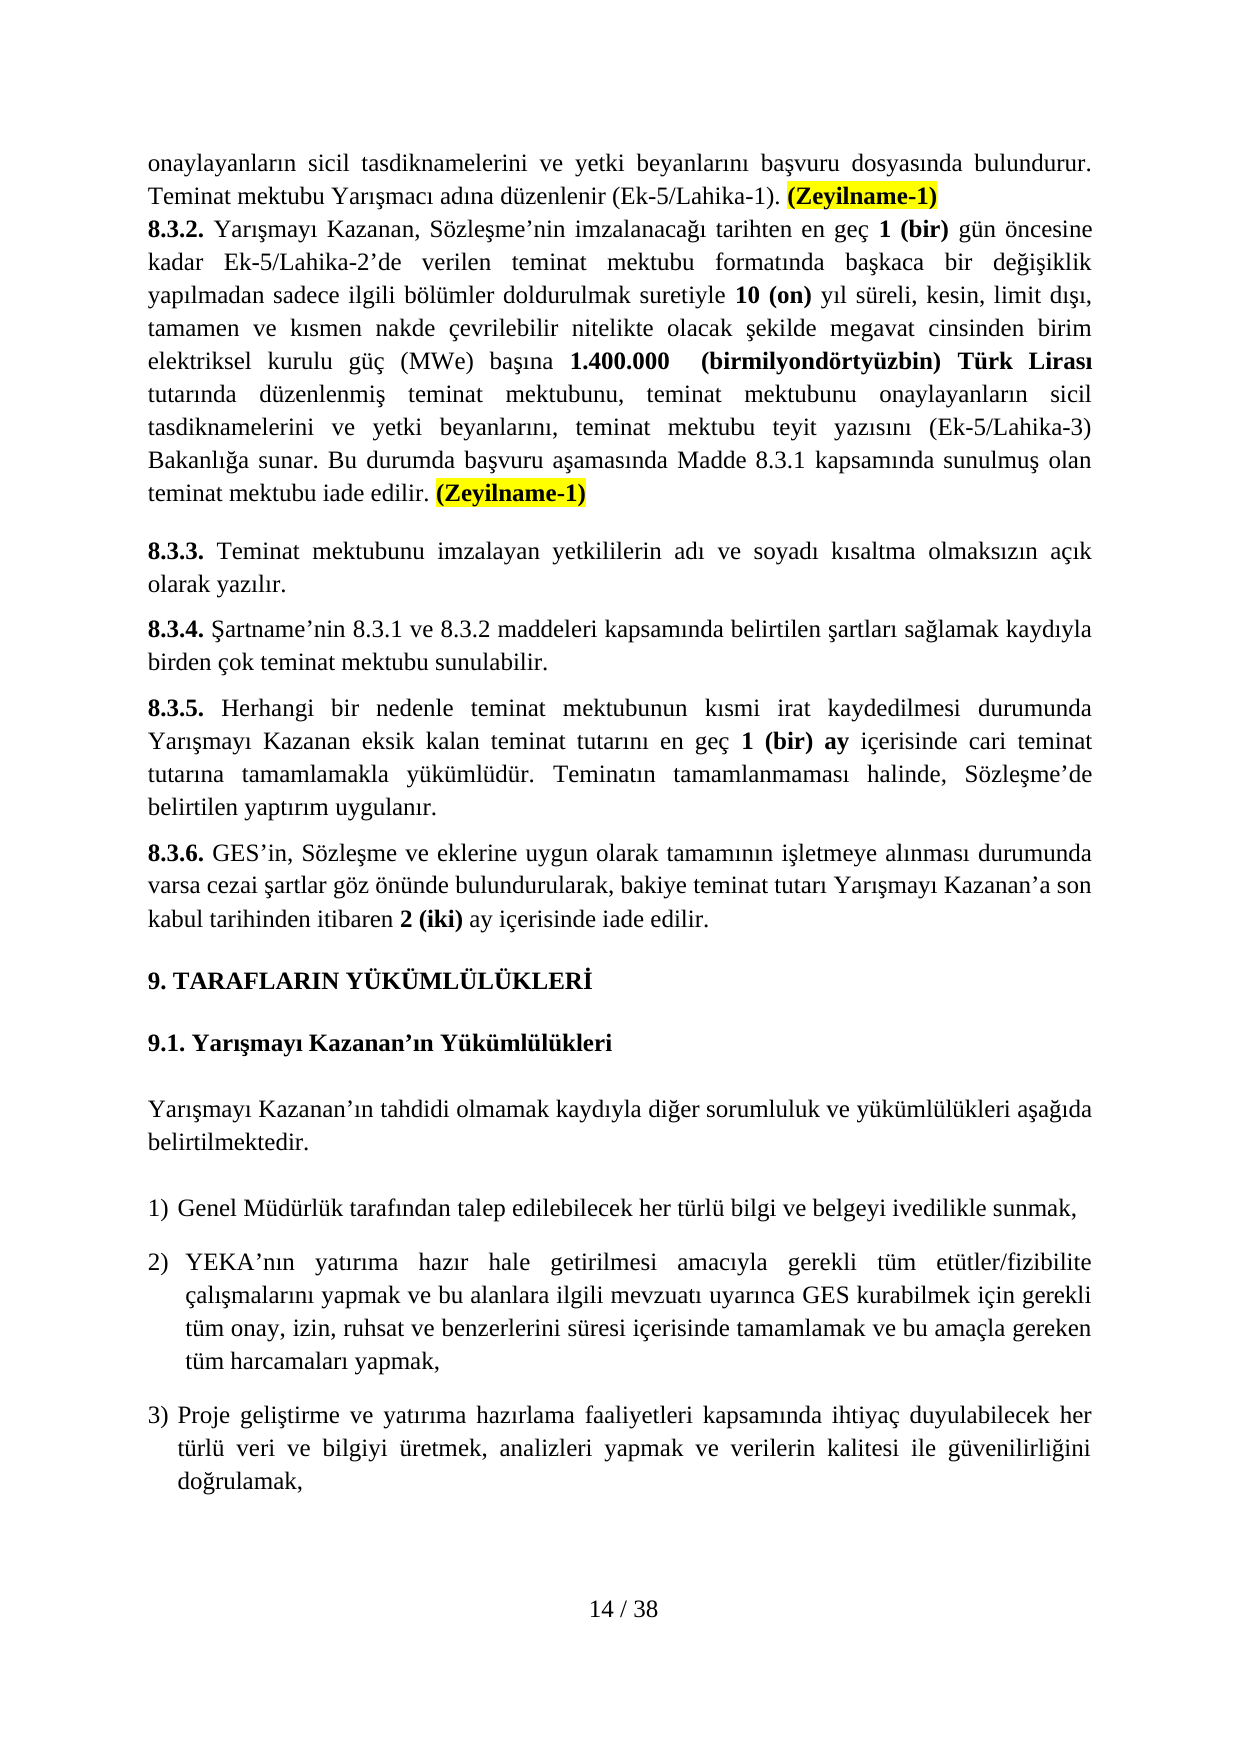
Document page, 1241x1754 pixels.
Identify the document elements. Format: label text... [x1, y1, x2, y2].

list Genel Müdürlük tarafından talep edilebilecek her türlü bilgi ve belgeyi ivedilikle sunmak, [148, 1193, 1092, 1222]
text 8.3.5. Herhangi bir nedenle teminat mektubunun kısmi irat kaydedilmesi durumunda Yarışmayı Kazanan eksik kalan teminat tutarını en geç 1 (bir) ay içerisinde cari teminat tutarına tamamlamakla yükümlüdür. Teminatın tamamlanmaması halinde, Sözleşme’de belirtilen yaptırım uygulanır. [148, 693, 1092, 821]
text 8.3.3. Teminat mektubunu imzalayan yetkililerin adı ve soyadı kısaltma olmaksızın açık olarak yazılır. [148, 536, 1092, 598]
list YEKA’nın yatırıma hazır hale getirilmesi amacıyla gerekli tüm etütler/fizibilite çalışmalarını yapmak ve bu alanlara ilgili mevzuatı uyarınca GES kurabilmek için gerekli tüm onay, izin, ruhsat ve benzerlerini süresi içerisinde tamamlamak ve bu amaçla gereken tüm harcamaları yapmak, [148, 1247, 1092, 1375]
subtitle 9.1. Yarışmayı Kazanan’ın Yükümlülükleri [148, 1028, 1092, 1057]
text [148, 148, 1092, 209]
subtitle 9. TARAFLARIN YÜKÜMLÜLÜKLERİ [148, 966, 1092, 994]
text Yarışmayı Kazanan’ın tahdidi olmamak kaydıyla diğer sorumluluk ve yükümlülükleri aşağıda belirtilmektedir. [148, 1094, 1092, 1156]
text 8.3.4. Şartname’nin 8.3.1 ve 8.3.2 maddeleri kapsamında belirtilen şartları sağlamak kaydıyla birden çok teminat mektubu sunulabilir. [148, 614, 1092, 676]
text 8.3.2. Yarışmayı Kazanan, Sözleşme’nin imzalanacağı tarihten en geç 1 (bir) gün öncesine kadar Ek-5/Lahika-2’de verilen teminat mektubu formatında başkaca bir değişiklik yapılmadan sadece ilgili bölümler doldurulmak suretiyle 10 (on) yıl süreli, kesin, limit dışı, tamamen ve kısmen nakde çevrilebilir nitelikte olacak şekilde megavat cinsinden birim elektriksel kurulu güç (MWe) başına 1.400.000 (birmilyondörtyüzbin) Türk Lirası tutarında düzenlenmiş teminat mektubunu, teminat mektubunu onaylayanların sicil tasdiknamelerini ve yetki beyanlarını, teminat mektubu teyit yazısını (Ek-5/Lahika-3) Bakanlığa sunar. Bu durumda başvuru aşamasında Madde 8.3.1 kapsamında sunulmuş olan teminat mektubu iade edilir. (Zeyilname-1) [148, 214, 1092, 507]
text 8.3.6. GES’in, Sözleşme ve eklerine uygun olarak tamamının işletmeye alınması durumunda varsa cezai şartlar göz önünde bulundurularak, bakiye teminat tutarı Yarışmayı Kazanan’a son kabul tarihinden itibaren 2 (iki) ay içerisinde iade edilir. [148, 838, 1092, 932]
list Proje geliştirme ve yatırıma hazırlama faaliyetleri kapsamında ihtiyaç duyulabilecek her türlü veri ve bilgiyi üretmek, analizleri yapmak ve verilerin kalitesi ile güvenilirliğini doğrulamak, [148, 1400, 1092, 1495]
